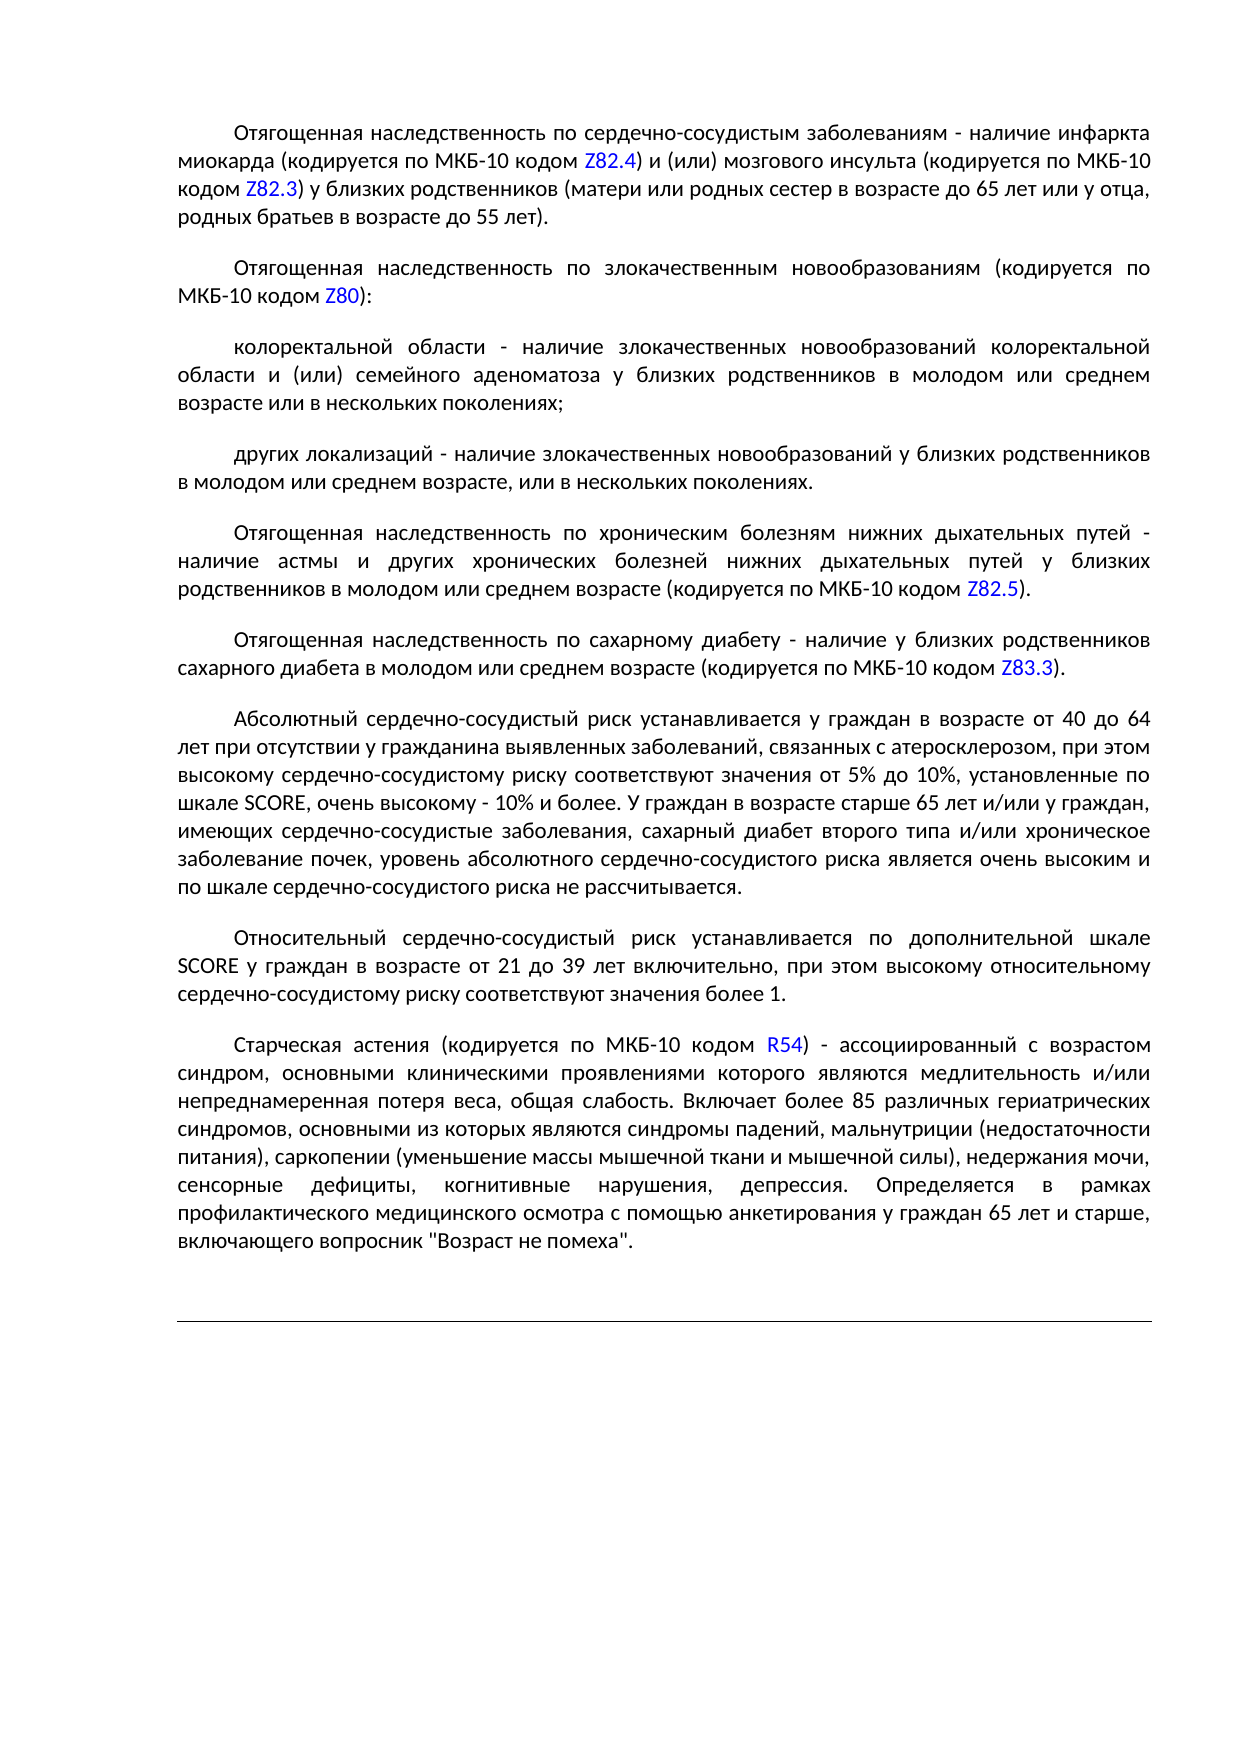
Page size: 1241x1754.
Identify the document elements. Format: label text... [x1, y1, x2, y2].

text Отягощенная наследственность по сердечно-сосудистым заболеваниям - наличие инфаркта миокарда (кодируется по МКБ-10 кодом Z82.4) и (или) мозгового инсульта (кодируется по МКБ-10 кодом Z82.3) у близких родственников (матери или родных сестер в возрасте до 65 лет или у отца, родных братьев в возрасте до 55 лет). [177, 118, 1152, 230]
text других локализаций - наличие злокачественных новообразований у близких родственников в молодом или среднем возрасте, или в нескольких поколениях. [177, 439, 1152, 495]
text Отягощенная наследственность по сахарному диабету - наличие у близких родственников сахарного диабета в молодом или среднем возрасте (кодируется по МКБ-10 кодом Z83.3). [177, 625, 1152, 681]
text Относительный сердечно-сосудистый риск устанавливается по дополнительной шкале SCORE у граждан в возрасте от 21 до 39 лет включительно, при этом высокому относительному сердечно-сосудистому риску соответствуют значения более 1. [177, 923, 1152, 1007]
text Старческая астения (кодируется по МКБ-10 кодом R54) - ассоциированный с возрастом синдром, основными клиническими проявлениями которого являются медлительность и/или непреднамеренная потеря веса, общая слабость. Включает более 85 различных гериатрических синдромов, основными из которых являются синдромы падений, мальнутриции (недостаточности питания), саркопении (уменьшение массы мышечной ткани и мышечной силы), недержания мочи, сенсорные дефициты, когнитивные нарушения, депрессия. Определяется в рамках профилактического медицинского осмотра с помощью анкетирования у граждан 65 лет и старше, включающего вопросник "Возраст не помеха". [177, 1030, 1152, 1254]
text Отягощенная наследственность по хроническим болезням нижних дыхательных путей - наличие астмы и других хронических болезней нижних дыхательных путей у близких родственников в молодом или среднем возрасте (кодируется по МКБ-10 кодом Z82.5). [177, 518, 1152, 602]
text Отягощенная наследственность по злокачественным новообразованиям (кодируется по МКБ-10 кодом Z80): [177, 253, 1152, 309]
text Абсолютный сердечно-сосудистый риск устанавливается у граждан в возрасте от 40 до 64 лет при отсутствии у гражданина выявленных заболеваний, связанных с атеросклерозом, при этом высокому сердечно-сосудистому риску соответствуют значения от 5% до 10%, установленные по шкале SCORE, очень высокому - 10% и более. У граждан в возрасте старше 65 лет и/или у граждан, имеющих сердечно-сосудистые заболевания, сахарный диабет второго типа и/или хроническое заболевание почек, уровень абсолютного сердечно-сосудистого риска является очень высоким и по шкале сердечно-сосудистого риска не рассчитывается. [177, 704, 1152, 900]
text колоректальной области - наличие злокачественных новообразований колоректальной области и (или) семейного аденоматоза у близких родственников в молодом или среднем возрасте или в нескольких поколениях; [177, 332, 1152, 416]
